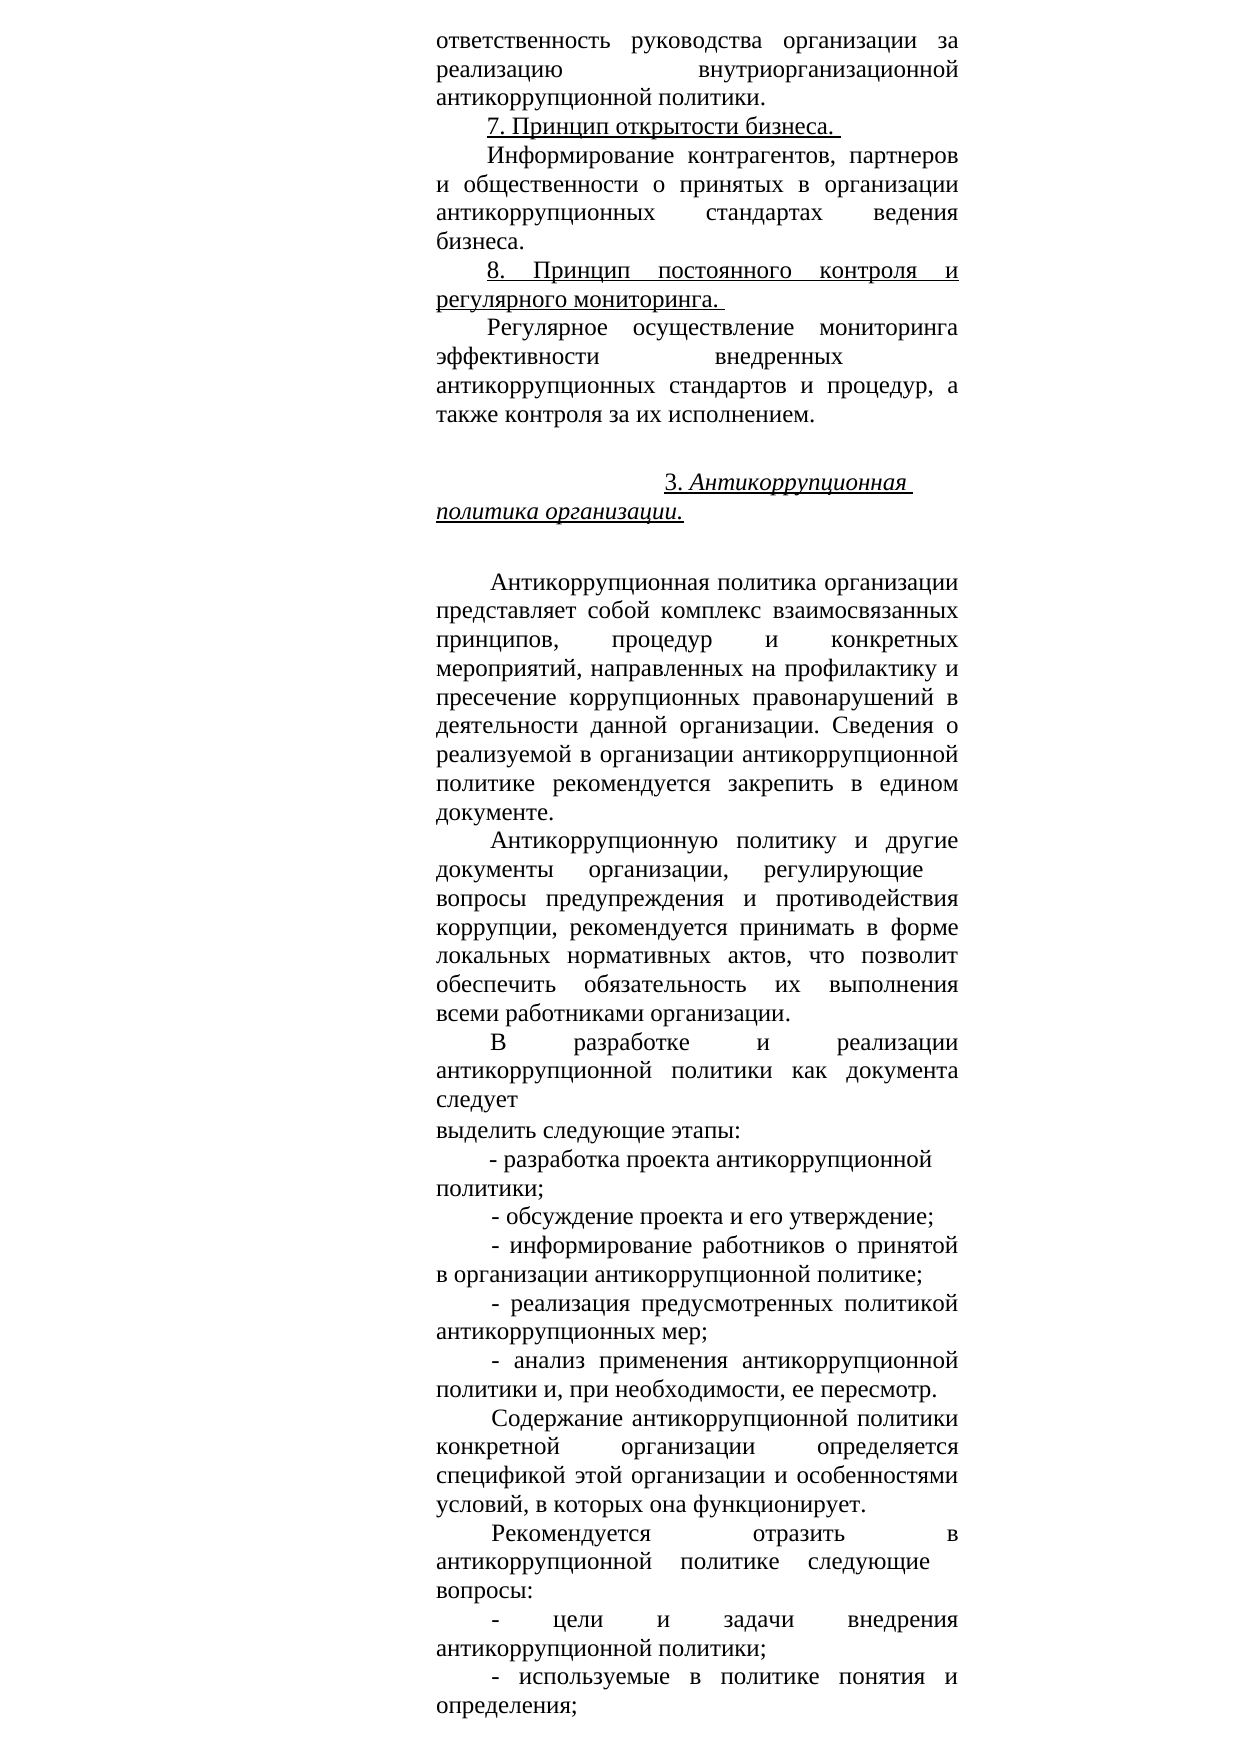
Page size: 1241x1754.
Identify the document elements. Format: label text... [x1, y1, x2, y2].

text Регулярное осуществление мониторинга эффективности внедренных антикоррупционных стандартов и процедур, а также контроля за их исполнением. [436, 312, 958, 427]
text Информирование контрагентов, партнеров и общественности о принятых в организации антикоррупционных стандартах ведения бизнеса. [436, 140, 958, 255]
text 7. Принцип открытости бизнеса. [436, 111, 958, 140]
text Антикоррупционная политика организации представляет собой комплекс взаимосвязанных принципов, процедур и конкретных мероприятий, направленных на профилактику и пресечение коррупционных правонарушений в деятельности данной организации. Сведения о реализуемой в организации антикоррупционной политике рекомендуется закрепить в едином документе. [436, 567, 958, 825]
text Содержание антикоррупционной политики конкретной организации определяется спецификой этой организации и особенностями условий, в которых она функционирует. [436, 1403, 958, 1518]
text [436, 25, 958, 111]
text выделить следующие этапы: [436, 1115, 958, 1144]
text - реализация предусмотренных политикой антикоррупционных мер; [436, 1288, 958, 1345]
text - используемые в политике понятия и определения; [436, 1661, 958, 1719]
text - обсуждение проекта и его утверждение; [436, 1201, 958, 1230]
text 8. Принцип постоянного контроля и регулярного мониторинга. [436, 255, 958, 312]
text Рекомендуется отразить в антикоррупционной политике следующие вопросы: [436, 1518, 958, 1604]
text - информирование работников о принятой в организации антикоррупционной политике; [436, 1230, 958, 1288]
text - разработка проекта антикоррупционной политики; [436, 1144, 958, 1201]
text 3. Антикоррупционная политика организации. [436, 467, 958, 525]
text Антикоррупционную политику и другие документы организации, регулирующие вопросы предупреждения и противодействия коррупции, рекомендуется принимать в форме локальных нормативных актов, что позволит обеспечить обязательность их выполнения всеми работниками организации. [436, 825, 958, 1027]
text - анализ применения антикоррупционной политики и, при необходимости, ее пересмотр. [436, 1345, 958, 1403]
text В разработке и реализации антикоррупционной политики как документа следует [436, 1027, 958, 1113]
text - цели и задачи внедрения антикоррупционной политики; [436, 1604, 958, 1661]
